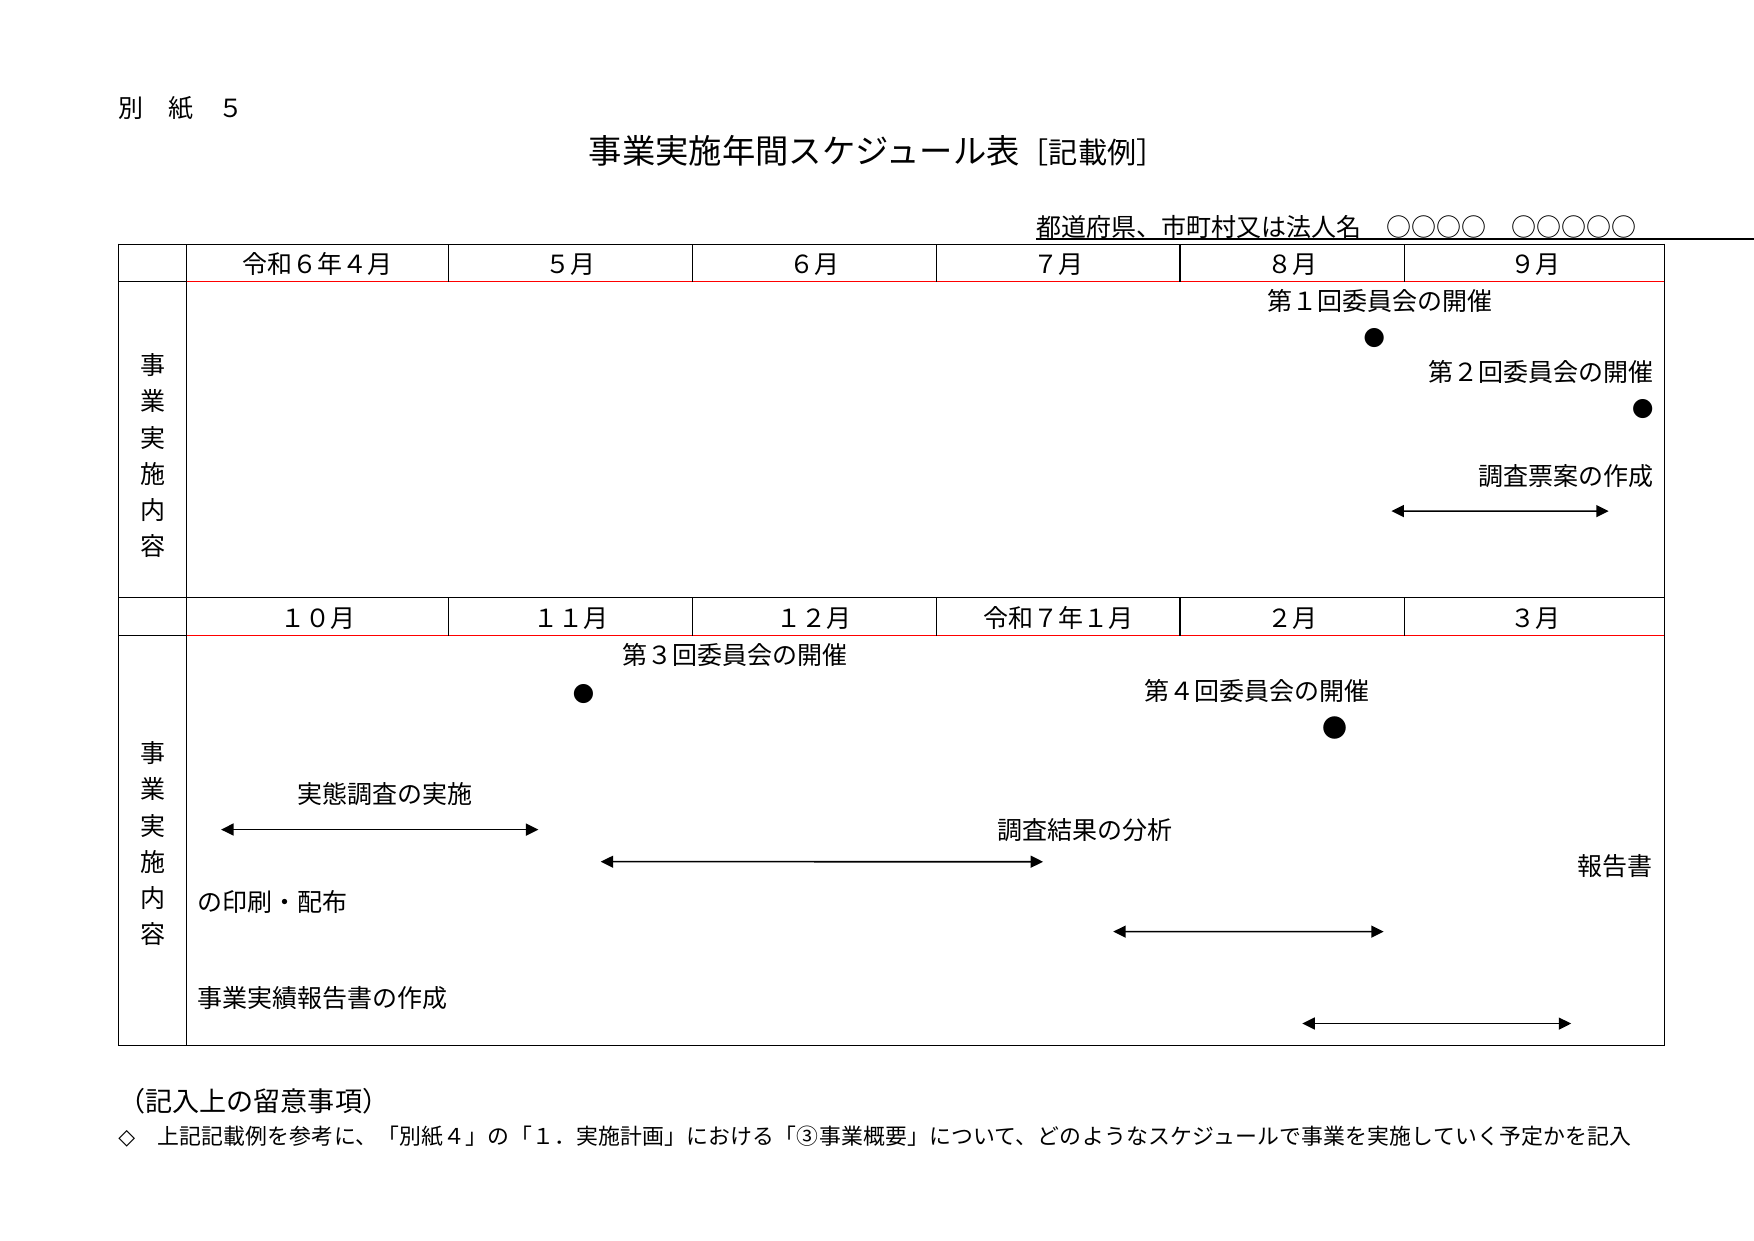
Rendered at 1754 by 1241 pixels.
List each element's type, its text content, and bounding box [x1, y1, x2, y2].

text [118, 1119, 1636, 1151]
table_header 令和６年４月 [187, 245, 448, 281]
table_cell ３月 [1405, 598, 1664, 634]
text 都道府県、市町村又は法人名 ○○○○ ○○○○○ [118, 207, 1636, 243]
text （記入上の留意事項） [118, 1080, 1636, 1119]
table_cell ２月 [1181, 598, 1404, 634]
table_header ６月 [693, 245, 936, 281]
table_cell 事 業 実 施 内 容 [119, 282, 186, 597]
table_header ８月 [1181, 245, 1404, 281]
table_cell 事 業 実 施 内 容 [119, 636, 186, 1045]
table_header ５月 [449, 245, 692, 281]
text 事業実施年間スケジュール表［記載例］ [118, 125, 1636, 173]
table_header ７月 [937, 245, 1179, 281]
table_header [119, 245, 186, 281]
table_cell 第１回委員会の開催 ● 第２回委員会の開催 ● 調査票案の作成 [187, 282, 1664, 597]
table_cell １１月 [449, 598, 692, 634]
table_header ９月 [1405, 245, 1664, 281]
table_cell 第３回委員会の開催 ● 第４回委員会の開催 ● 実態調査の実施 調査結果の分析 報告書の印刷・配布 事業実績報告書の作成 [187, 636, 1664, 1045]
table_cell １２月 [693, 598, 936, 634]
table_cell 令和７年１月 [937, 598, 1179, 634]
table_cell １０月 [187, 598, 448, 634]
text 別 紙 ５ [118, 89, 1636, 125]
table_cell [119, 598, 186, 634]
